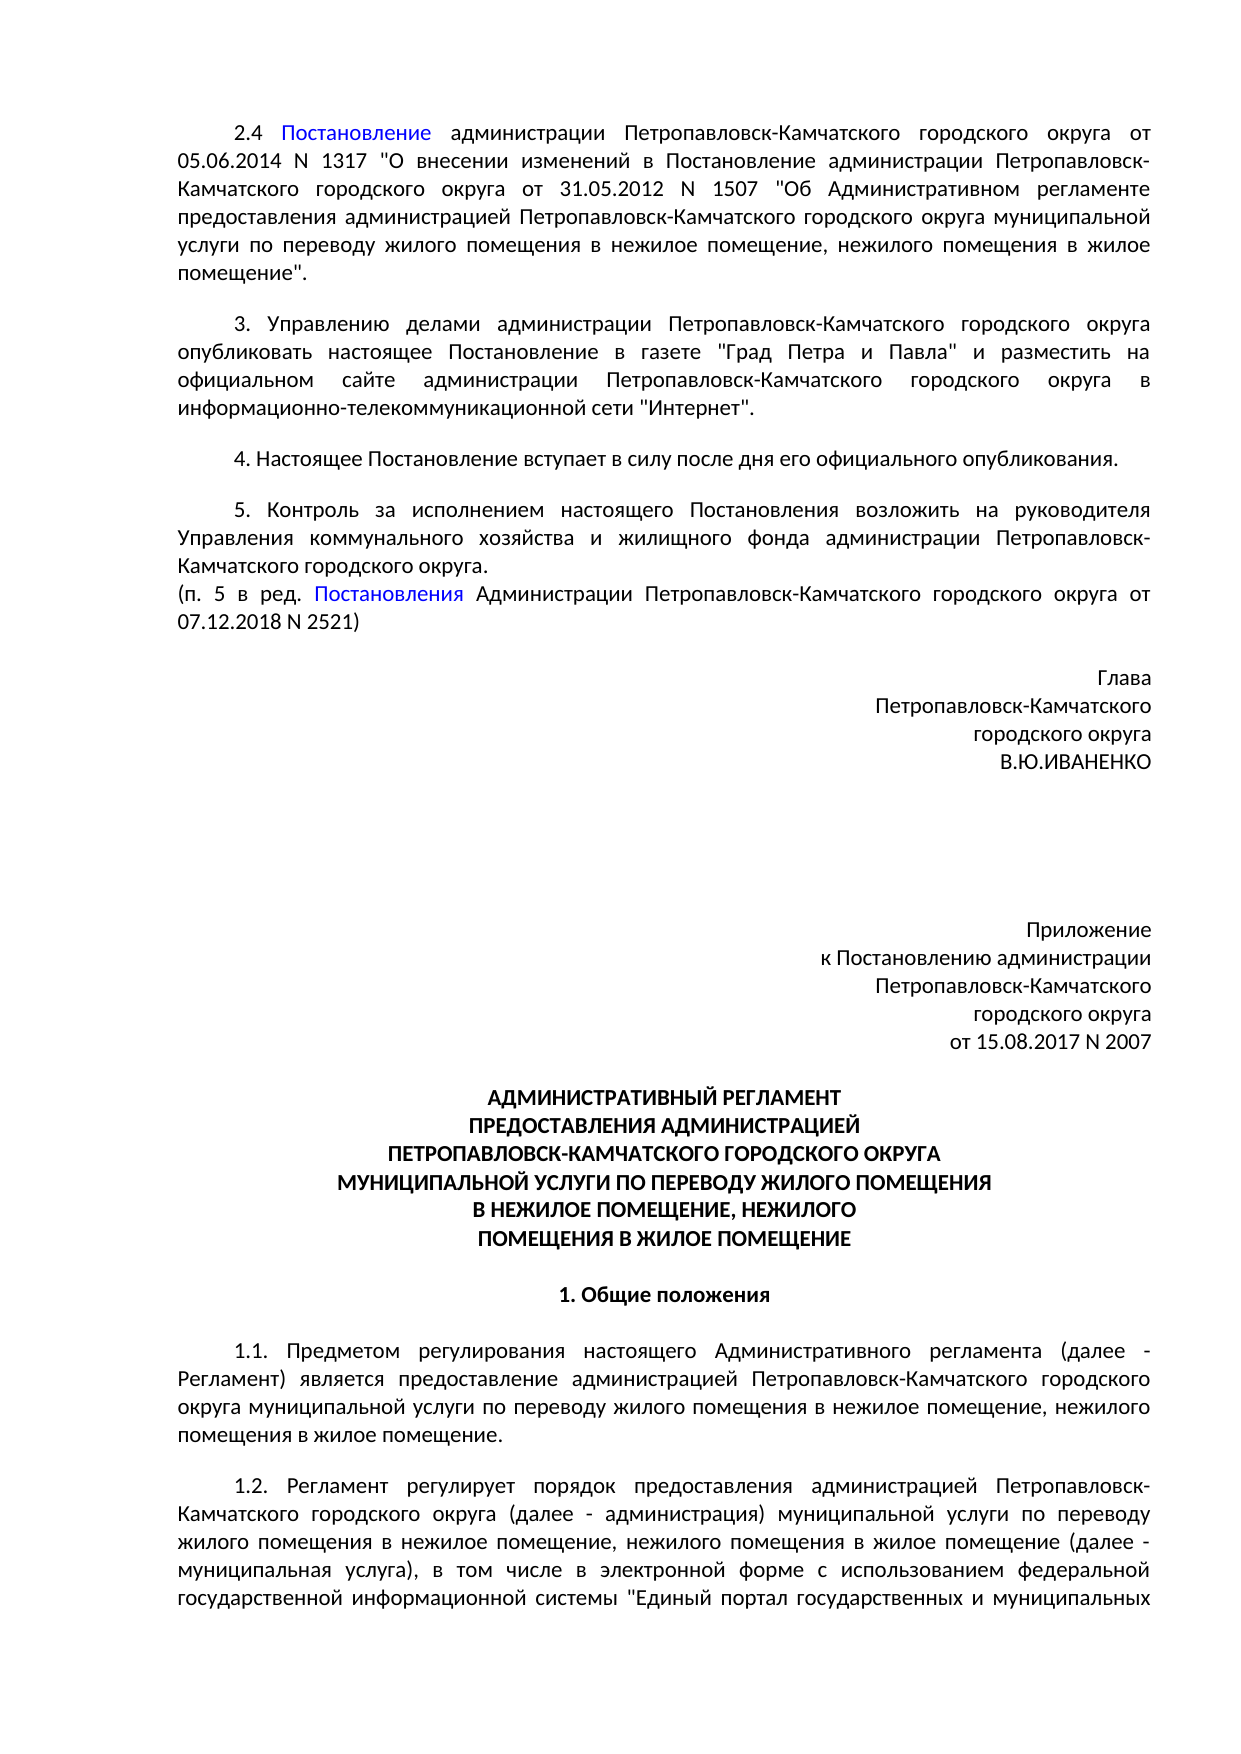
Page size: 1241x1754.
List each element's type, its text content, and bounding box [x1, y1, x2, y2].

title ПЕТРОПАВЛОВСК-КАМЧАТСКОГО ГОРОДСКОГО ОКРУГА [177, 1139, 1152, 1168]
title В НЕЖИЛОЕ ПОМЕЩЕНИЕ, НЕЖИЛОГО [177, 1196, 1152, 1224]
text 3. Управлению делами администрации Петропавловск-Камчатского городского округа опубликовать настоящее Постановление в газете "Град Петра и Павла" и разместить на официальном сайте администрации Петропавловск-Камчатского городского округа в информационно-телекоммуникационной сети "Интернет". [177, 309, 1152, 421]
text В.Ю.ИВАНЕНКО [177, 747, 1152, 775]
text от 15.08.2017 N 2007 [177, 1027, 1152, 1056]
text 2.4 Постановление администрации Петропавловск-Камчатского городского округа от 05.06.2014 N 1317 "О внесении изменений в Постановление администрации Петропавловск-Камчатского городского округа от 31.05.2012 N 1507 "Об Административном регламенте предоставления администрацией Петропавловск-Камчатского городского округа муниципальной услуги по переводу жилого помещения в нежилое помещение, нежилого помещения в жилое помещение". [177, 118, 1152, 286]
text городского округа [177, 999, 1152, 1027]
title АДМИНИСТРАТИВНЫЙ РЕГЛАМЕНТ [177, 1083, 1152, 1112]
text городского округа [177, 719, 1152, 747]
title ПОМЕЩЕНИЯ В ЖИЛОЕ ПОМЕЩЕНИЕ [177, 1224, 1152, 1252]
title ПРЕДОСТАВЛЕНИЯ АДМИНИСТРАЦИЕЙ [177, 1112, 1152, 1139]
text Петропавловск-Камчатского [177, 971, 1152, 999]
title 1. Общие положения [177, 1280, 1152, 1308]
text Приложение [177, 915, 1152, 943]
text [177, 1471, 1152, 1611]
text Петропавловск-Камчатского [177, 691, 1152, 719]
text 4. Настоящее Постановление вступает в силу после дня его официального опубликования. [177, 444, 1152, 472]
text 1.1. Предметом регулирования настоящего Административного регламента (далее - Регламент) является предоставление администрацией Петропавловск-Камчатского городского округа муниципальной услуги по переводу жилого помещения в нежилое помещение, нежилого помещения в жилое помещение. [177, 1336, 1152, 1448]
text к Постановлению администрации [177, 943, 1152, 971]
title МУНИЦИПАЛЬНОЙ УСЛУГИ ПО ПЕРЕВОДУ ЖИЛОГО ПОМЕЩЕНИЯ [177, 1168, 1152, 1196]
text (п. 5 в ред. Постановления Администрации Петропавловск-Камчатского городского округа от 07.12.2018 N 2521) [177, 579, 1152, 635]
text 5. Контроль за исполнением настоящего Постановления возложить на руководителя Управления коммунального хозяйства и жилищного фонда администрации Петропавловск-Камчатского городского округа. [177, 495, 1152, 579]
text Глава [177, 663, 1152, 691]
